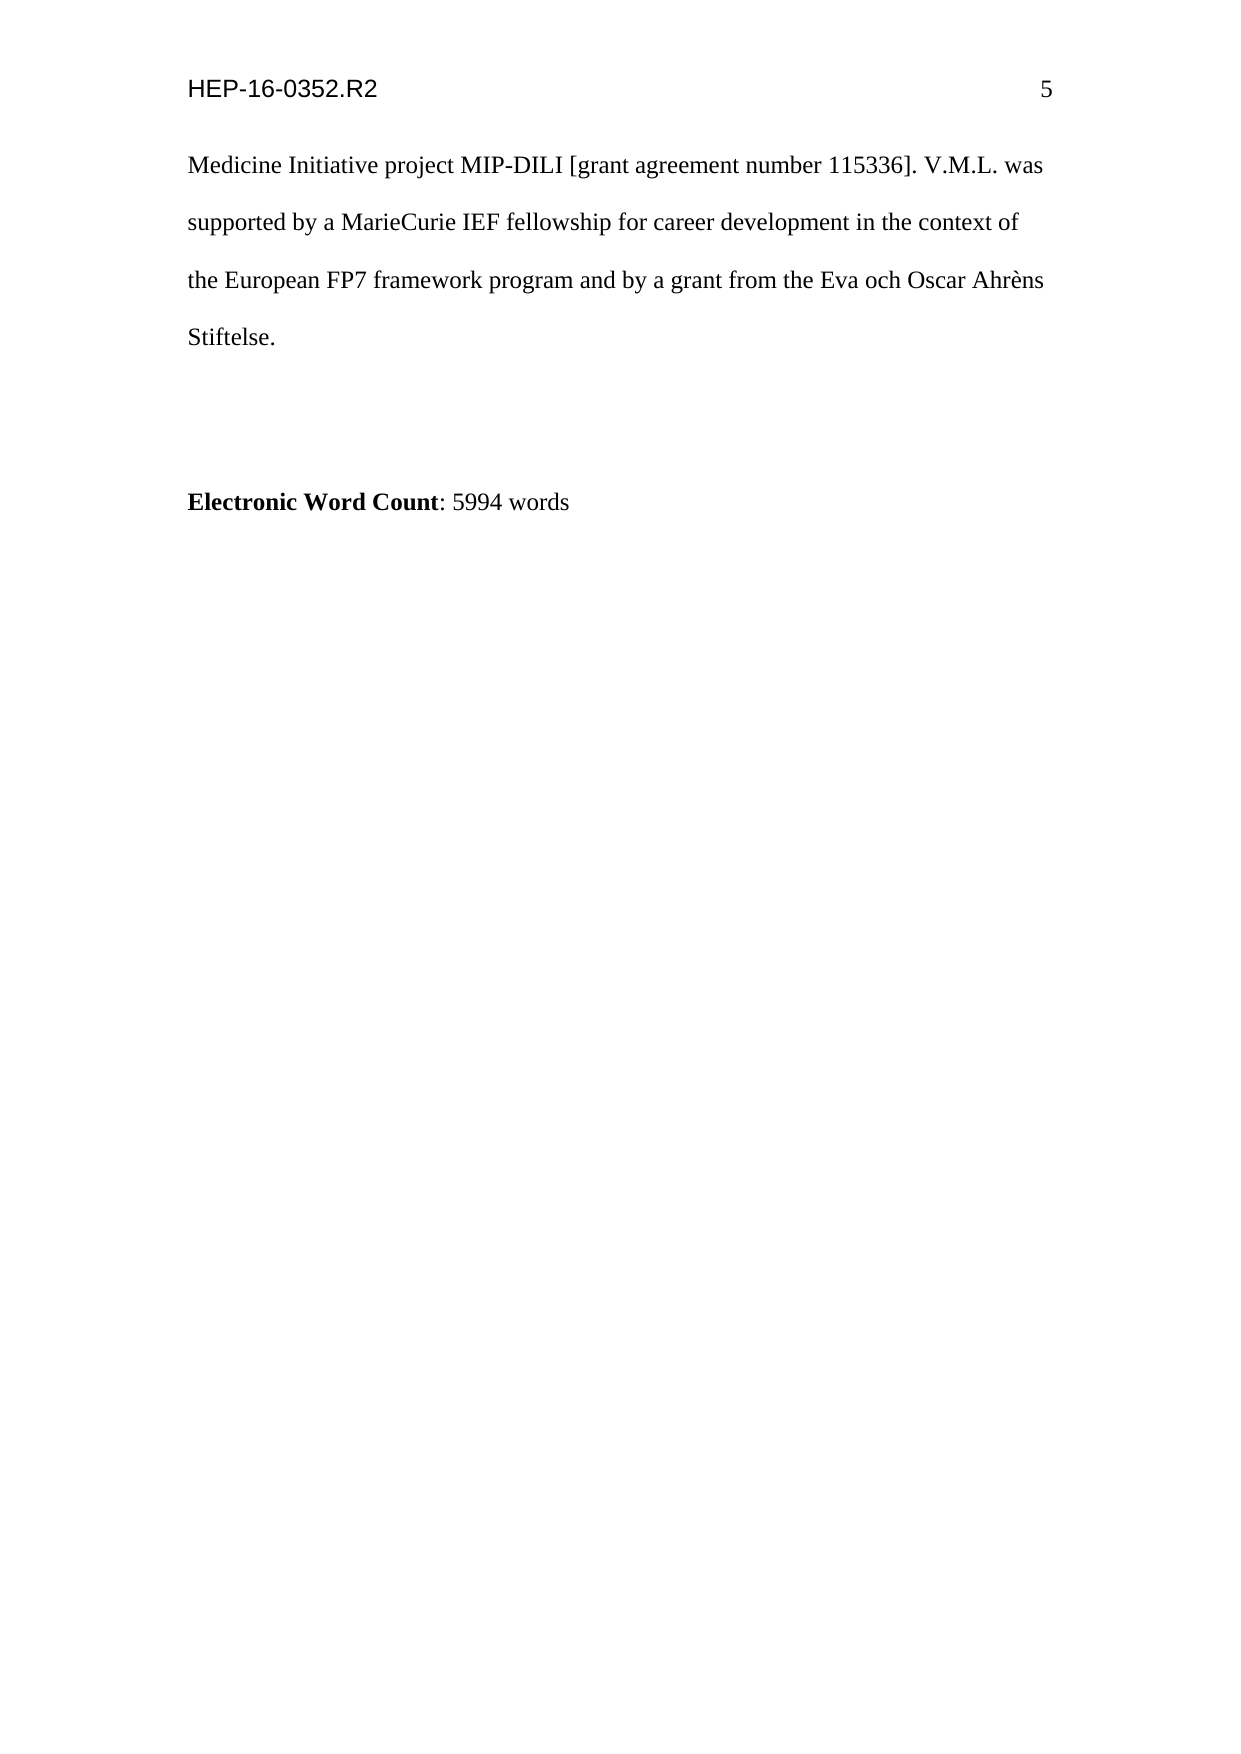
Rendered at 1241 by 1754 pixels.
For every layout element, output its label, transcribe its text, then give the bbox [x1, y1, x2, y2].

text Electronic Word Count: 5994 words [187, 487, 1053, 516]
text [187, 150, 1053, 351]
